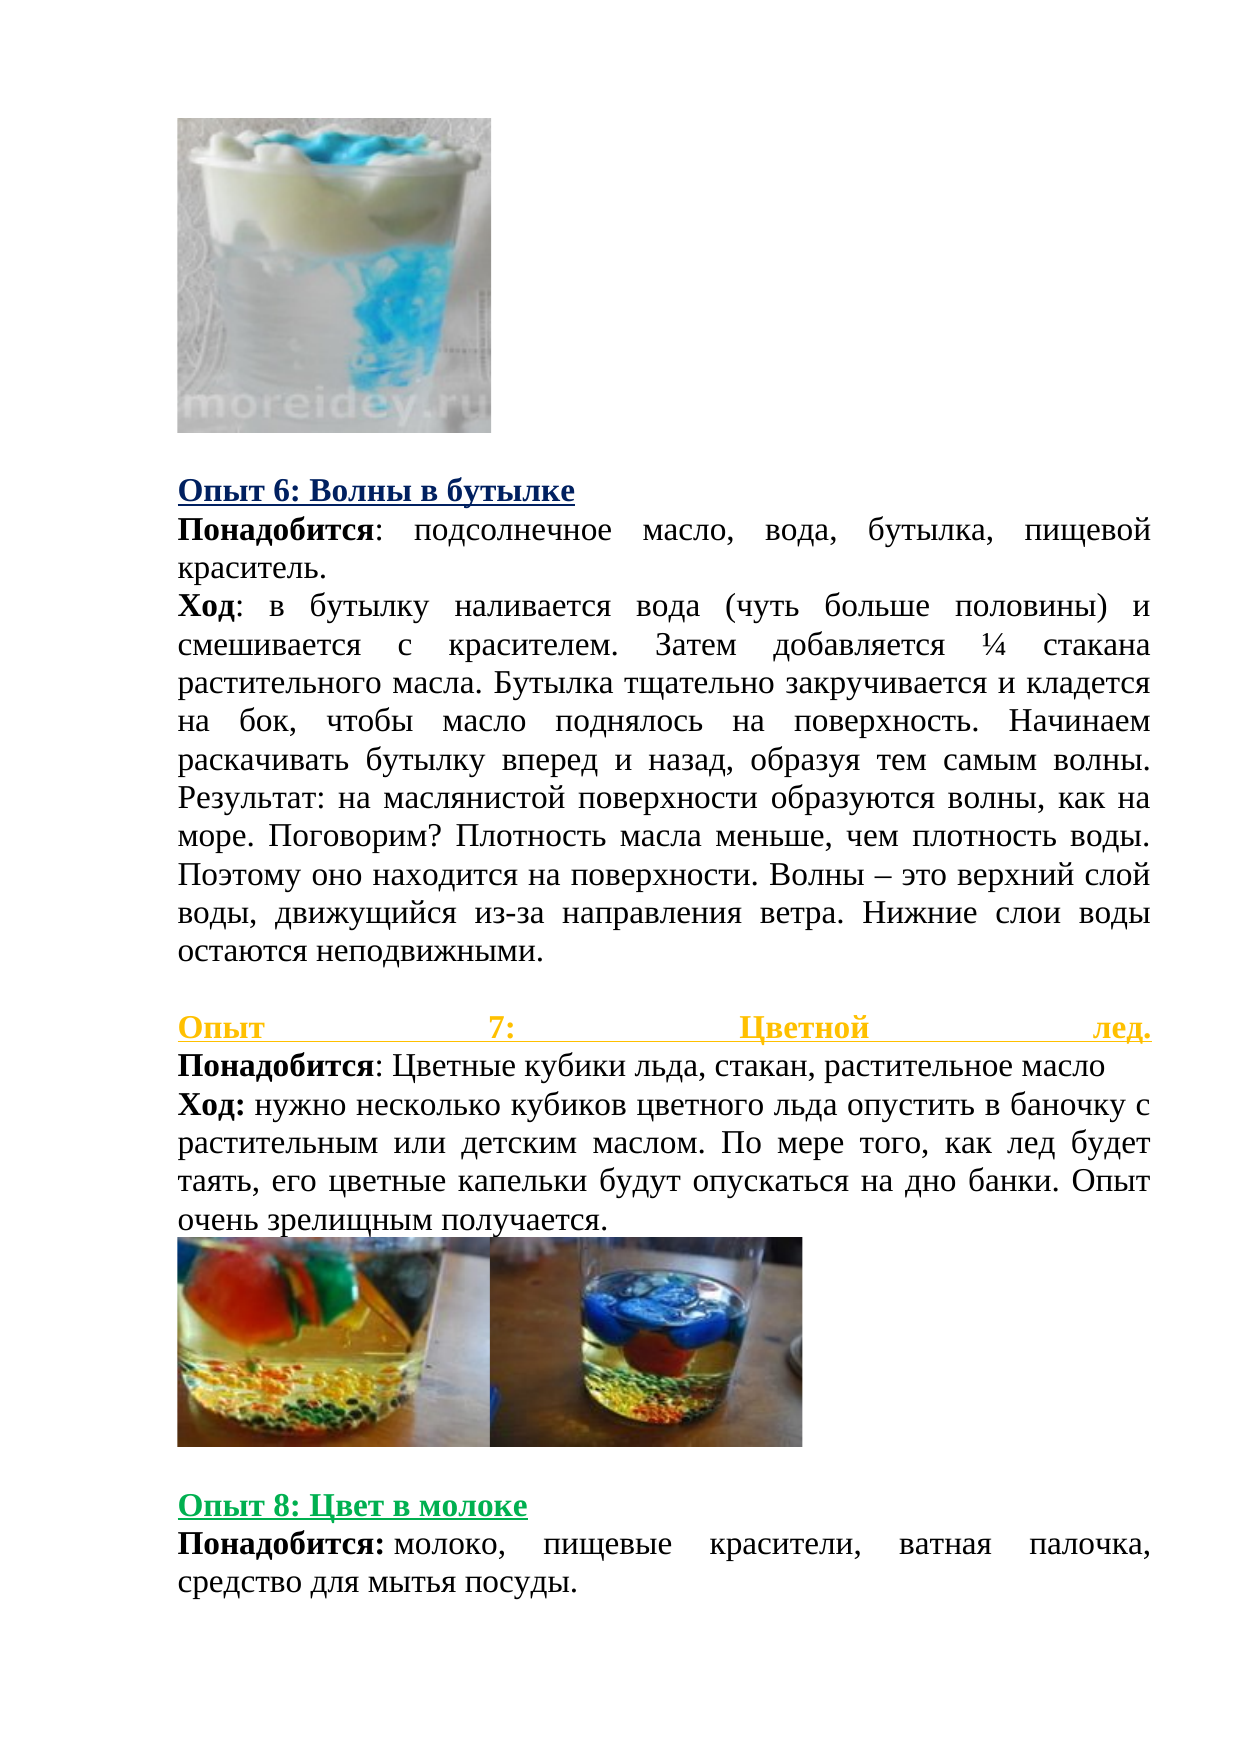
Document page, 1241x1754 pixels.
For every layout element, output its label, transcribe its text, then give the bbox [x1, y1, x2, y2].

text Ход: в бутылку наливается вода (чуть больше половины) и смешивается с красителем. Затем добавляется ¼ стакана растительного масла. Бутылка тщательно закручивается и кладется на бок, чтобы масло поднялось на поверхность. Начинаем раскачивать бутылку вперед и назад, образуя тем самым волны. Результат: на маслянистой поверхности образуются волны, как на море. Поговорим? Плотность масла меньше, чем плотность воды. Поэтому оно находится на поверхности. Волны – это верхний слой воды, движущийся из-за направления ветра. Нижние слои воды остаются неподвижными. [177, 586, 1152, 969]
text Опыт 7: Цветной лед. Понадобится: Цветные кубики льда, стакан, растительное масло [177, 1042, 1152, 1084]
text Понадобится: подсолнечное масло, вода, бутылка, пищевой краситель. [177, 509, 1152, 586]
text Понадобится: молоко, пищевые красители, ватная палочка, средство для мытья посуды. [177, 1523, 1152, 1600]
text Опыт 6: Волны в бутылке [177, 471, 1152, 509]
picture [177, 1237, 803, 1447]
text Ход: нужно несколько кубиков цветного льда опустить в баночку с растительным или детским маслом. По мере того, как лед будет таять, его цветные капельки будут опускаться на дно банки. Опыт очень зрелищным получается. [177, 1084, 1152, 1237]
picture [177, 118, 492, 433]
text Опыт 8: Цвет в молоке [177, 1485, 1152, 1523]
text Опыт 7: Цветной лед. Понадобится: Цветные кубики льда, стакан, растительное масло [177, 1007, 1152, 1041]
